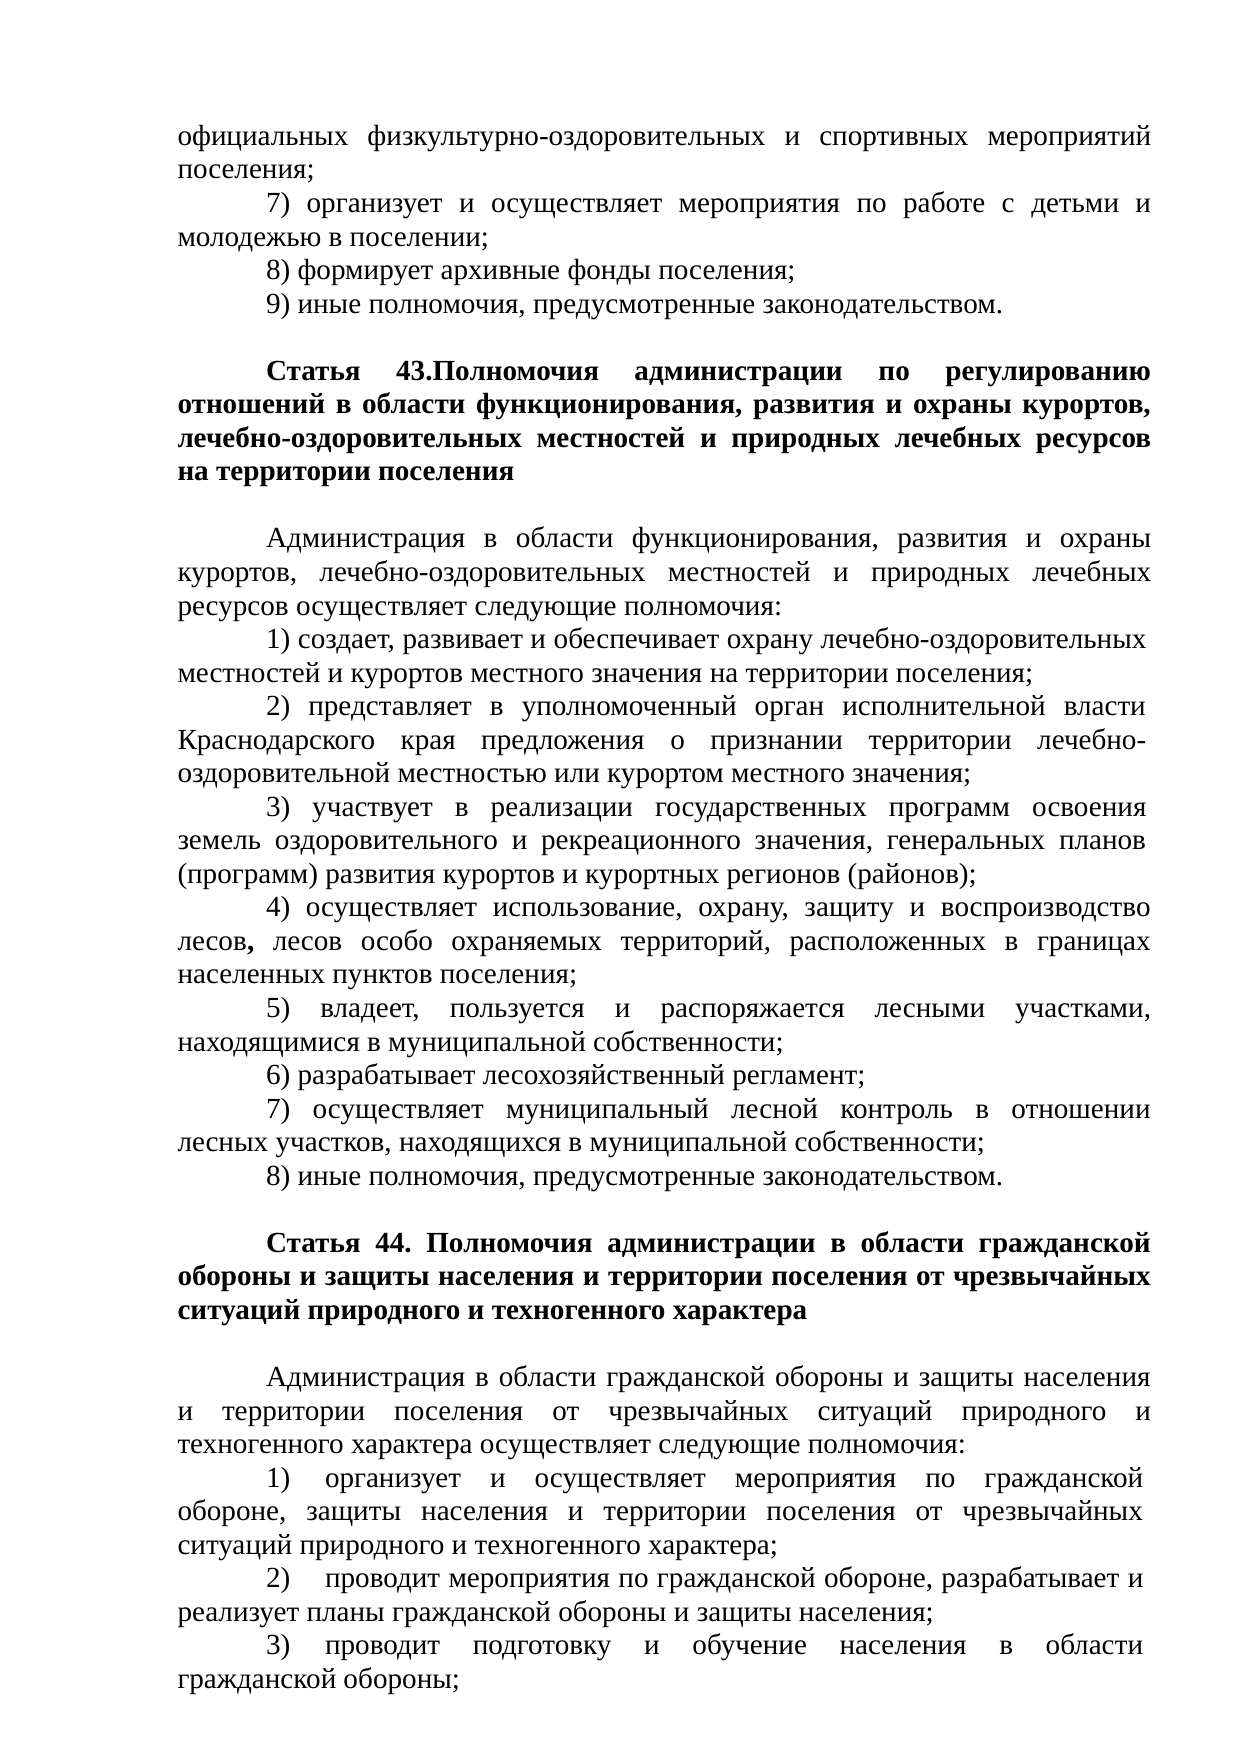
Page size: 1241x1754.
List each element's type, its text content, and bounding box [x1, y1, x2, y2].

text 3) участвует в реализации государственных программ освоения земель оздоровительного и рекреационного значения, генеральных планов (программ) развития курортов и курортных регионов (районов); [177, 789, 1147, 889]
text 9) иные полномочия, предусмотренные законодательством. [177, 286, 1152, 319]
text 5) владеет, пользуется и распоряжается лесными участками, находящимися в муниципальной собственности; [177, 990, 1152, 1057]
text 2) представляет в уполномоченный орган исполнительной власти Краснодарского края предложения о признании территории лечебно-оздоровительной местностью или курортом местного значения; [177, 688, 1147, 789]
title Статья 44. Полномочия администрации в области гражданской обороны и защиты населения и территории поселения от чрезвычайных ситуаций природного и техногенного характера [177, 1225, 1152, 1326]
text 1) создает, развивает и обеспечивает охрану лечебно-оздоровительных местностей и курортов местного значения на территории поселения; [177, 621, 1147, 688]
text 6) разрабатывает лесохозяйственный регламент; [177, 1057, 1152, 1091]
text 7) осуществляет муниципальный лесной контроль в отношении лесных участков, находящихся в муниципальной собственности; [177, 1091, 1152, 1158]
text 8) формирует архивные фонды поселения; [177, 252, 1152, 286]
text Администрация в области функционирования, развития и охраны курортов, лечебно-оздоровительных местностей и природных лечебных ресурсов осуществляет следующие полномочия: [177, 521, 1152, 621]
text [177, 118, 1152, 185]
text 7) организует и осуществляет мероприятия по работе с детьми и молодежью в поселении; [177, 185, 1152, 252]
list организует и осуществляет мероприятия по гражданской обороне, защиты населения и территории поселения от чрезвычайных ситуаций природного и техногенного характера; [177, 1460, 1144, 1560]
text Администрация в области гражданской обороны и защиты населения и территории поселения от чрезвычайных ситуаций природного и техногенного характера осуществляет следующие полномочия: [177, 1359, 1152, 1460]
text 8) иные полномочия, предусмотренные законодательством. [177, 1158, 1147, 1191]
list проводит подготовку и обучение населения в области гражданской обороны; [177, 1627, 1144, 1694]
list проводит мероприятия по гражданской обороне, разрабатывает и реализует планы гражданской обороны и защиты населения; [177, 1560, 1144, 1627]
title Статья 43.Полномочия администрации по регулированию отношений в области функционирования, развития и охраны курортов, лечебно-оздоровительных местностей и природных лечебных ресурсов на территории поселения [177, 353, 1152, 487]
text 4) осуществляет использование, охрану, защиту и воспроизводство лесов, лесов особо охраняемых территорий, расположенных в границах населенных пунктов поселения; [177, 889, 1152, 990]
